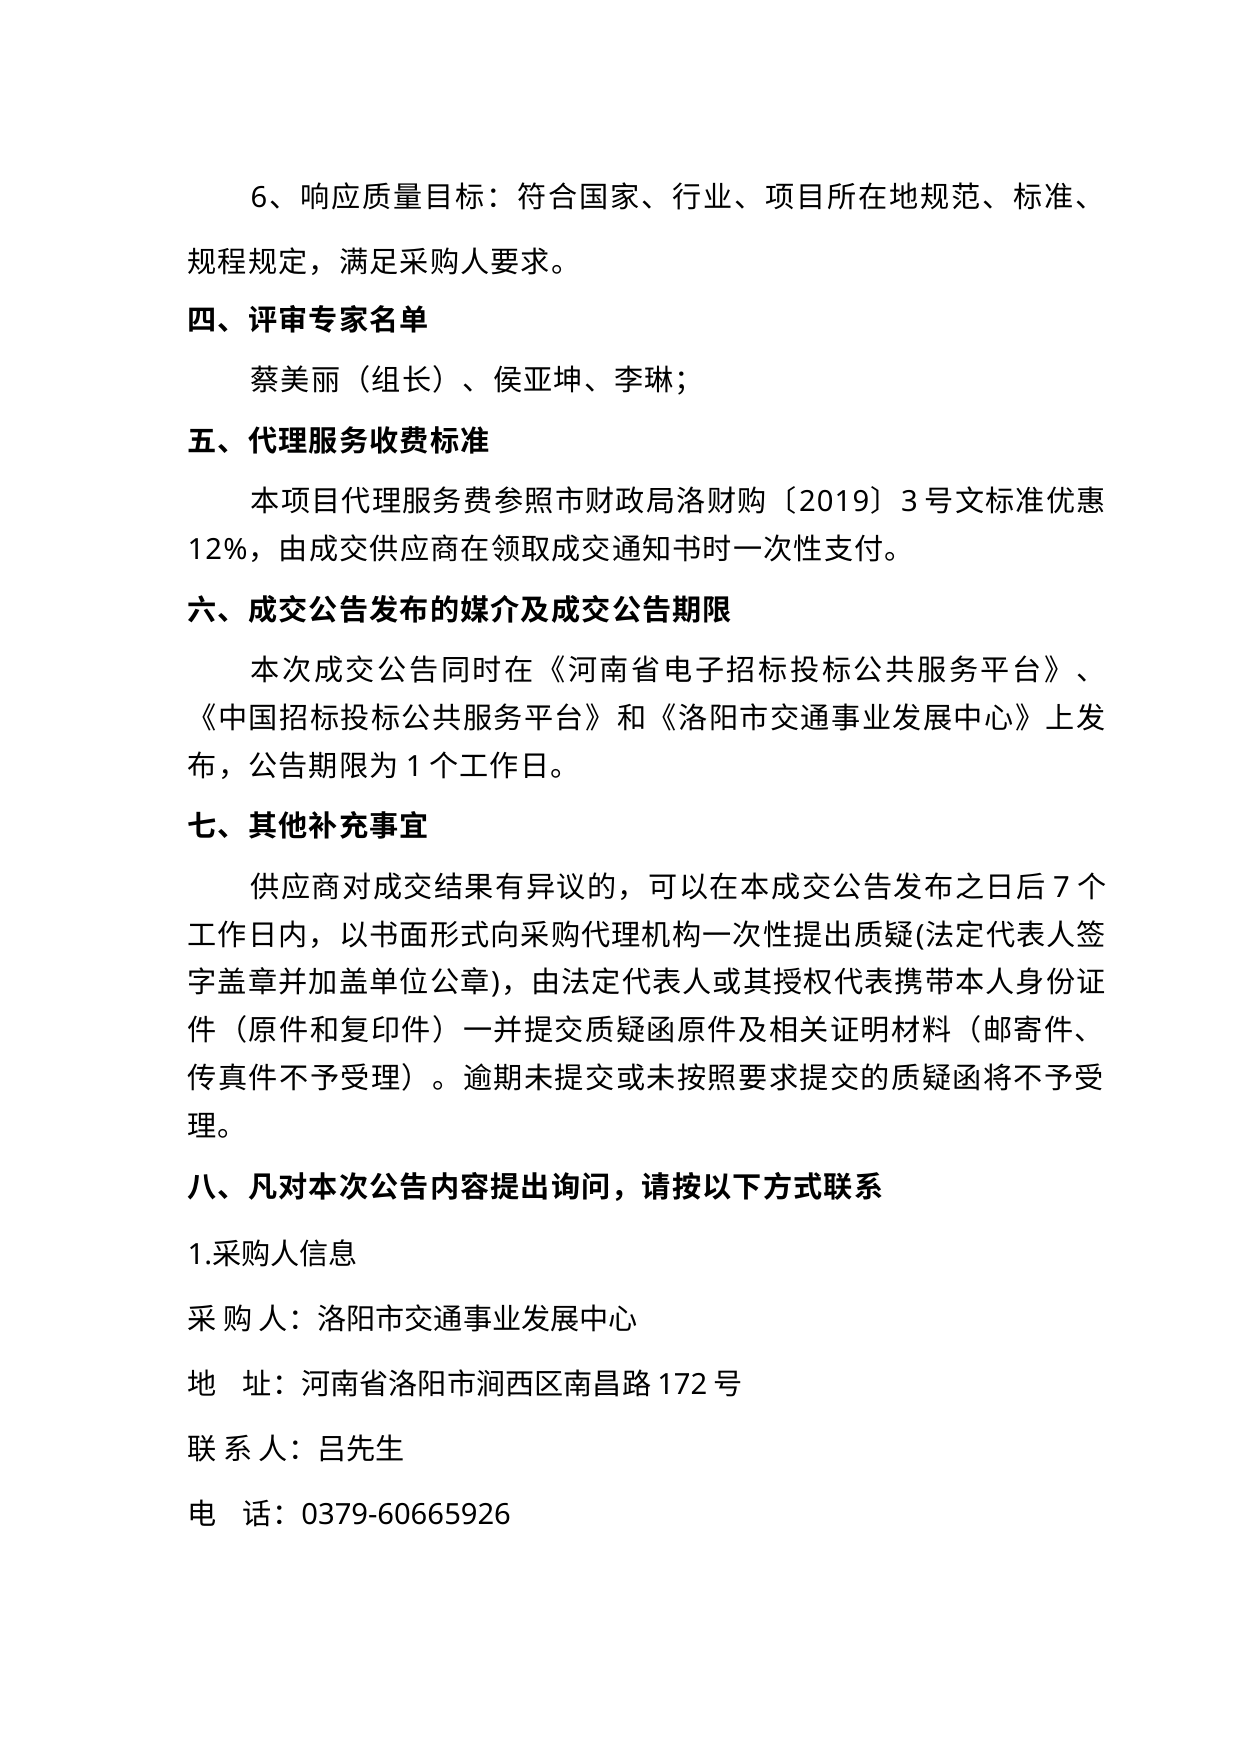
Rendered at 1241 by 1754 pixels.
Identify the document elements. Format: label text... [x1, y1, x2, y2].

text 联 系 人：吕先生 [187, 1414, 1106, 1479]
text 1.采购人信息 [187, 1219, 1106, 1284]
text 电 话：0379-60665926 [187, 1479, 1106, 1544]
text 五、代理服务收费标准 [187, 413, 1106, 461]
text 蔡美丽（组长）、侯亚坤、李琳； [187, 352, 1106, 400]
text 八、凡对本次公告内容提出询问，请按以下方式联系 [187, 1159, 1106, 1207]
text 本项目代理服务费参照市财政局洛财购〔2019〕3号文标准优惠12%，由成交供应商在领取成交通知书时一次性支付。 [187, 473, 1106, 569]
text 七、其他补充事宜 [187, 798, 1106, 846]
text 6、响应质量目标：符合国家、行业、项目所在地规范、标准、规程规定，满足采购人要求。 [187, 162, 1106, 292]
text 采 购 人：洛阳市交通事业发展中心 [187, 1284, 1106, 1349]
text 地 址：河南省洛阳市涧西区南昌路172号 [187, 1349, 1106, 1414]
text 供应商对成交结果有异议的，可以在本成交公告发布之日后7个工作日内，以书面形式向采购代理机构一次性提出质疑(法定代表人签字盖章并加盖单位公章)，由法定代表人或其授权代表携带本人身份证件（原件和复印件）一并提交质疑函原件及相关证明材料（邮寄件、传真件不予受理）。逾期未提交或未按照要求提交的质疑函将不予受理。 [187, 859, 1106, 1146]
text 六、成交公告发布的媒介及成交公告期限 [187, 582, 1106, 629]
list 评审专家名单 [187, 292, 1106, 340]
text 本次成交公告同时在《河南省电子招标投标公共服务平台》、《中国招标投标公共服务平台》和《洛阳市交通事业发展中心》上发布，公告期限为1个工作日。 [187, 642, 1106, 786]
